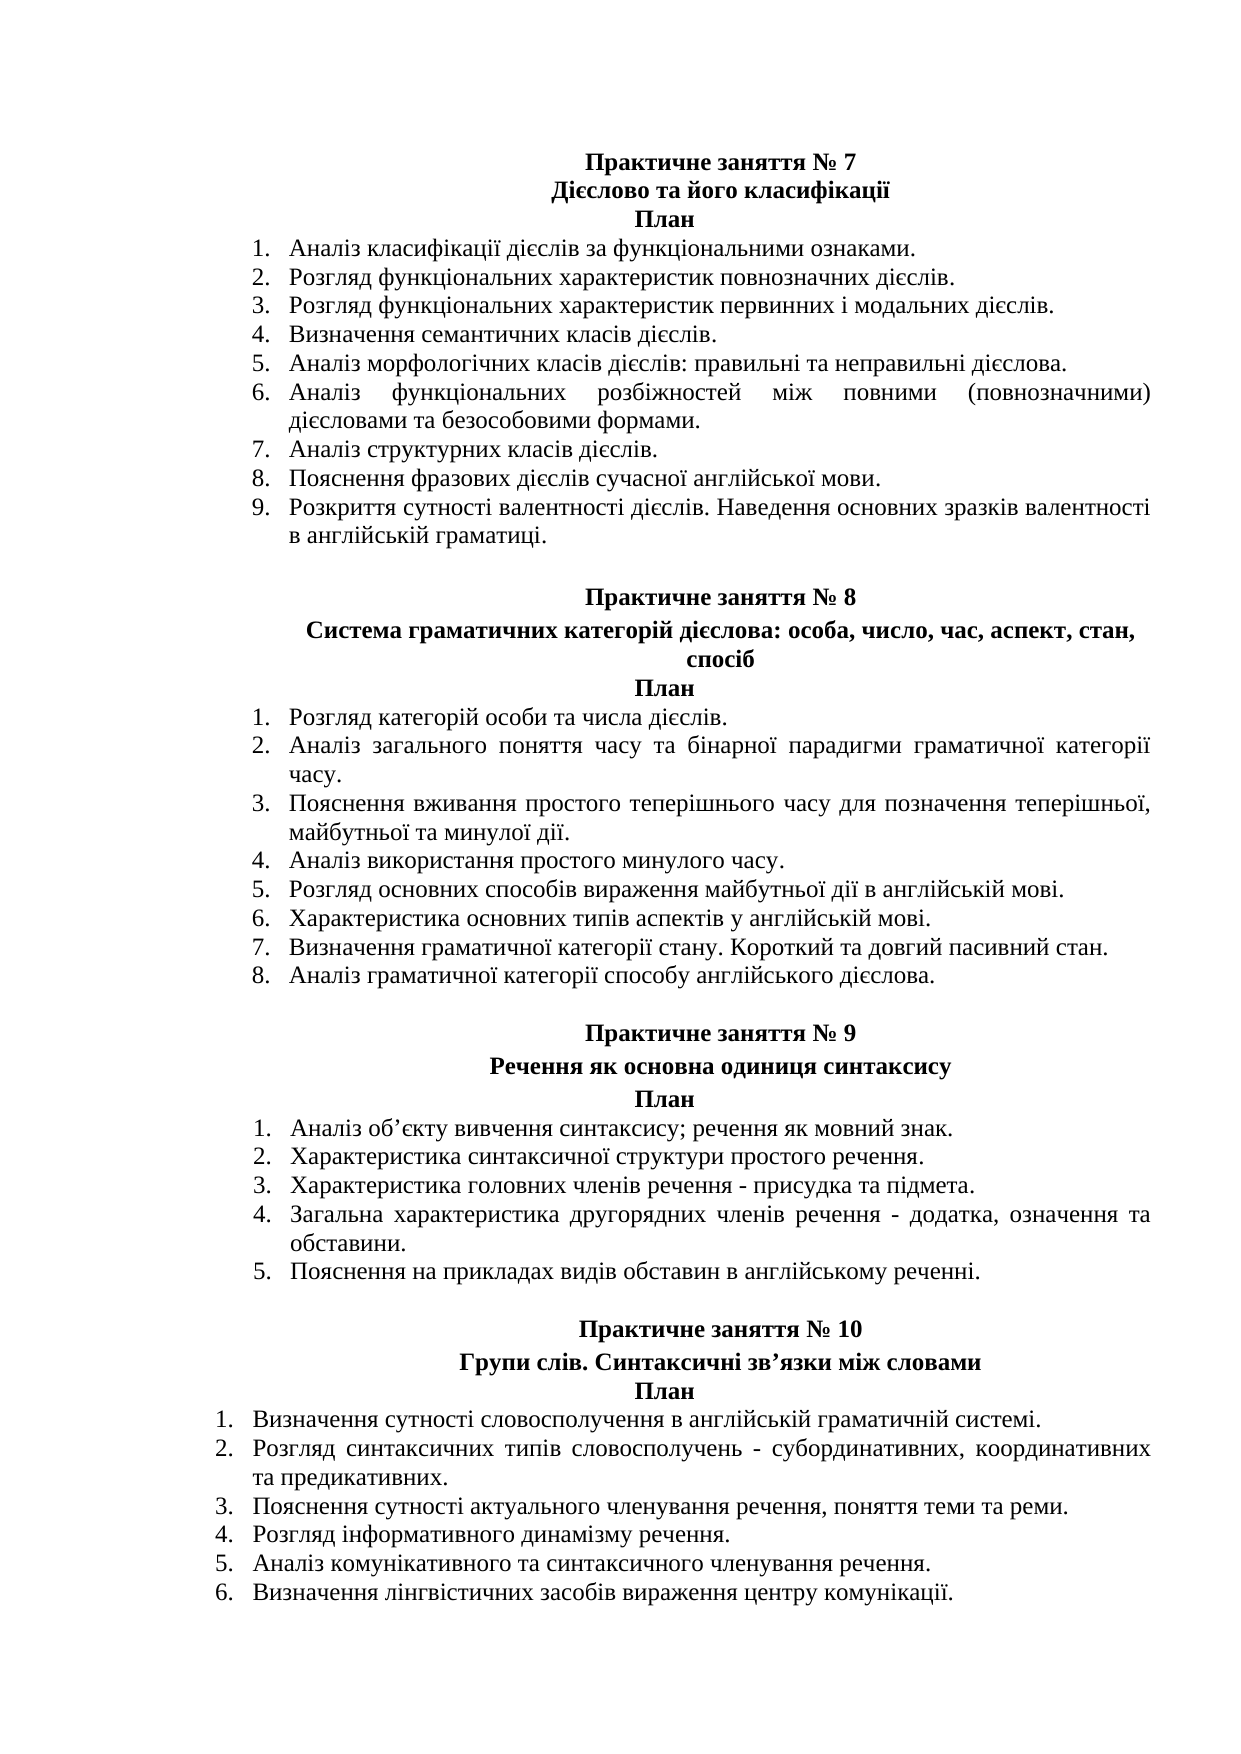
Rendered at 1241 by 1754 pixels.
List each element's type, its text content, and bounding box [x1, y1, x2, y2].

list Розгляд інформативного динамізму речення. [215, 1519, 1152, 1548]
list Характеристика синтаксичної структури простого речення. [253, 1141, 1152, 1170]
list Практичне заняття № 7 [289, 147, 1152, 176]
list Визначення сутності словосполучення в англійській граматичній системі. [215, 1404, 1152, 1433]
list Загальна характеристика другорядних членів речення - додатка, означення та обставини. [253, 1199, 1152, 1256]
list Аналіз структурних класів дієслів. [252, 434, 1152, 463]
list Аналіз класифікації дієслів за функціональними ознаками. [252, 233, 1152, 262]
list Аналіз використання простого минулого часу. [252, 845, 1152, 874]
list Речення як основна одиниця синтаксису [289, 1051, 1152, 1080]
list Пояснення вживання простого теперішнього часу для позначення теперішньої, майбутньої та минулої дії. [252, 788, 1152, 845]
list Визначення лінгвістичних засобів вираження центру комунікації. [215, 1577, 1152, 1606]
text План [177, 1084, 1152, 1113]
list Аналіз об’єкту вивчення синтаксису; речення як мовний знак. [253, 1113, 1152, 1141]
list Аналіз функціональних розбіжностей між повними (повнозначними) дієсловами та безособовими формами. [252, 377, 1152, 434]
list Характеристика головних членів речення - присудка та підмета. [253, 1170, 1152, 1199]
list Розкриття сутності валентності дієслів. Наведення основних зразків валентності в англійській граматиці. [252, 492, 1152, 549]
list Розгляд функціональних характеристик повнозначних дієслів. [252, 262, 1152, 291]
list Система граматичних категорій дієслова: особа, число, час, аспект, стан, спосіб [289, 615, 1152, 673]
list Аналіз морфологічних класів дієслів: правильні та неправильні дієслова. [252, 348, 1152, 377]
list Пояснення на прикладах видів обставин в англійському реченні. [253, 1256, 1152, 1285]
list Дієслово та його класифікації [289, 176, 1152, 204]
list Практичне заняття № 10 [289, 1314, 1152, 1343]
text План [177, 673, 1152, 702]
list Практичне заняття № 8 [289, 582, 1152, 611]
list Аналіз загального поняття часу та бінарної парадигми граматичної категорії часу. [252, 730, 1152, 788]
list Аналіз граматичної категорії способу англійського дієслова. [252, 960, 1152, 989]
list Розгляд функціональних характеристик первинних і модальних дієслів. [252, 291, 1152, 319]
list Характеристика основних типів аспектів у англійській мові. [252, 903, 1152, 932]
list Практичне заняття № 9 [289, 1018, 1152, 1047]
list Розгляд синтаксичних типів словосполучень - субординативних, координативних та предикативних. [215, 1433, 1152, 1491]
text План [177, 1376, 1152, 1404]
list Розгляд основних способів вираження майбутньої дії в англійській мові. [252, 874, 1152, 903]
list Пояснення фразових дієслів сучасної англійської мови. [252, 463, 1152, 492]
list Пояснення сутності актуального членування речення, поняття теми та реми. [215, 1491, 1152, 1519]
list Визначення граматичної категорії стану. Короткий та довгий пасивний стан. [252, 932, 1152, 960]
list Групи слів. Синтаксичні зв’язки між словами [289, 1347, 1152, 1376]
text План [177, 204, 1152, 233]
list Визначення семантичних класів дієслів. [252, 319, 1152, 348]
list Аналіз комунікативного та синтаксичного членування речення. [215, 1548, 1152, 1577]
list Розгляд категорій особи та числа дієслів. [252, 702, 1152, 730]
